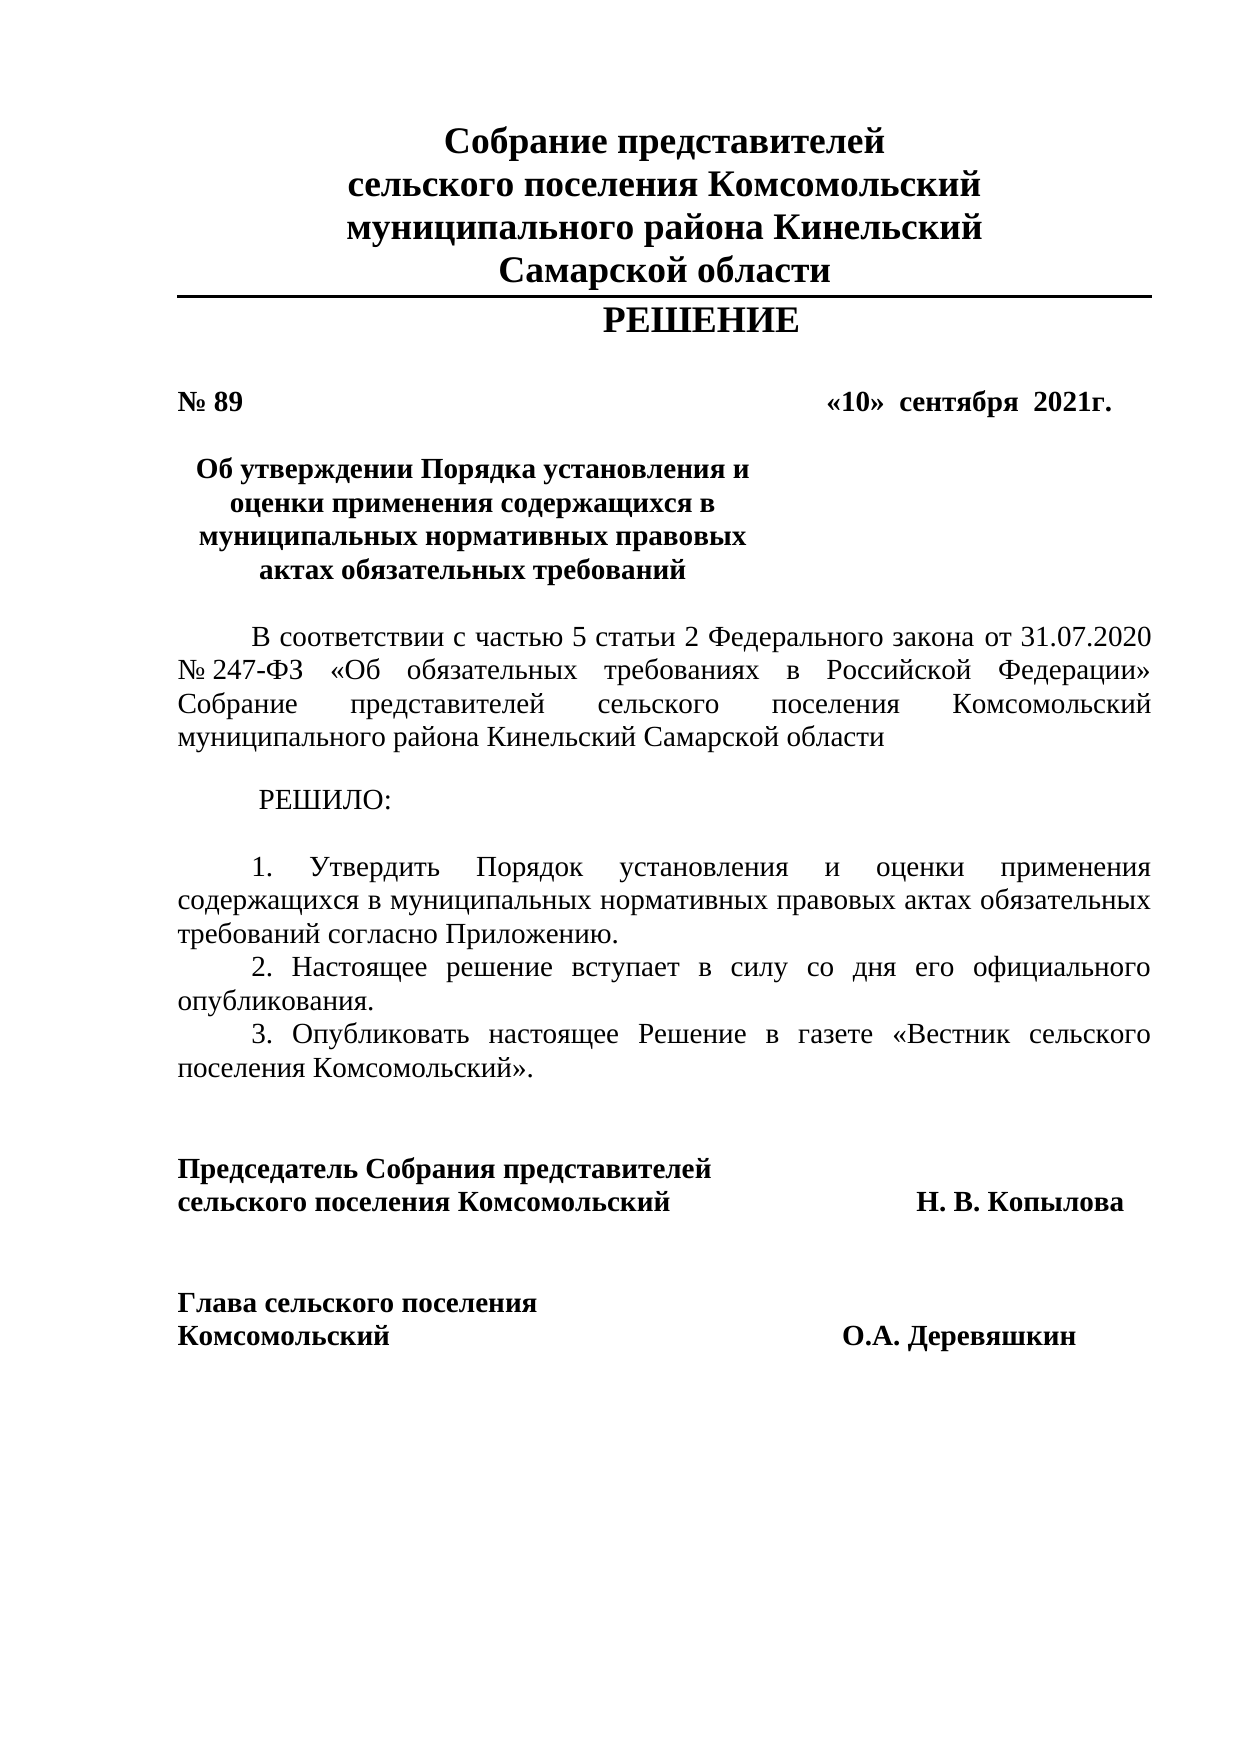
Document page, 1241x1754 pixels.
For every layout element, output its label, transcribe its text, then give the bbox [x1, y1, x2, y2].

text Самарской области [177, 247, 1152, 295]
text РЕШЕНИЕ [177, 298, 1152, 341]
text 2. Настоящее решение вступает в силу со дня его официального опубликования. [177, 949, 1152, 1017]
text РЕШИЛО: [177, 782, 1152, 815]
text сельского поселения Комсомольский Н. В. Копылова [177, 1184, 1152, 1218]
text муниципального района Кинельский [177, 204, 1152, 247]
text В соответствии с частью 5 статьи 2 Федерального закона от 31.07.2020 № 247-ФЗ «Об обязательных требованиях в Российской Федерации» Собрание представителей сельского поселения Комсомольский муниципального района Кинельский Самарской области [177, 619, 1152, 653]
text Собрание представителей [177, 118, 1152, 161]
text Председатель Собрания представителей [177, 1151, 1152, 1184]
text Об утверждении Порядка установления и оценки применения содержащихся в муниципальных нормативных правовых актах обязательных требований [177, 451, 768, 585]
text 3. Опубликовать настоящее Решение в газете «Вестник сельского поселения Комсомольский». [177, 1017, 1152, 1084]
text Комсомольский О.А. Деревяшкин [177, 1318, 1152, 1352]
text № 89 «10» сентября 2021г. [177, 384, 1152, 418]
text сельского поселения Комсомольский [177, 161, 1152, 204]
text В соответствии с частью 5 статьи 2 Федерального закона от 31.07.2020 № 247-ФЗ «Об обязательных требованиях в Российской Федерации» Собрание представителей сельского поселения Комсомольский муниципального района Кинельский Самарской области [177, 686, 1152, 753]
text 1. Утвердить Порядок установления и оценки применения содержащихся в муниципальных нормативных правовых актах обязательных требований согласно Приложению. [177, 849, 1152, 949]
text Глава сельского поселения [177, 1285, 1152, 1318]
